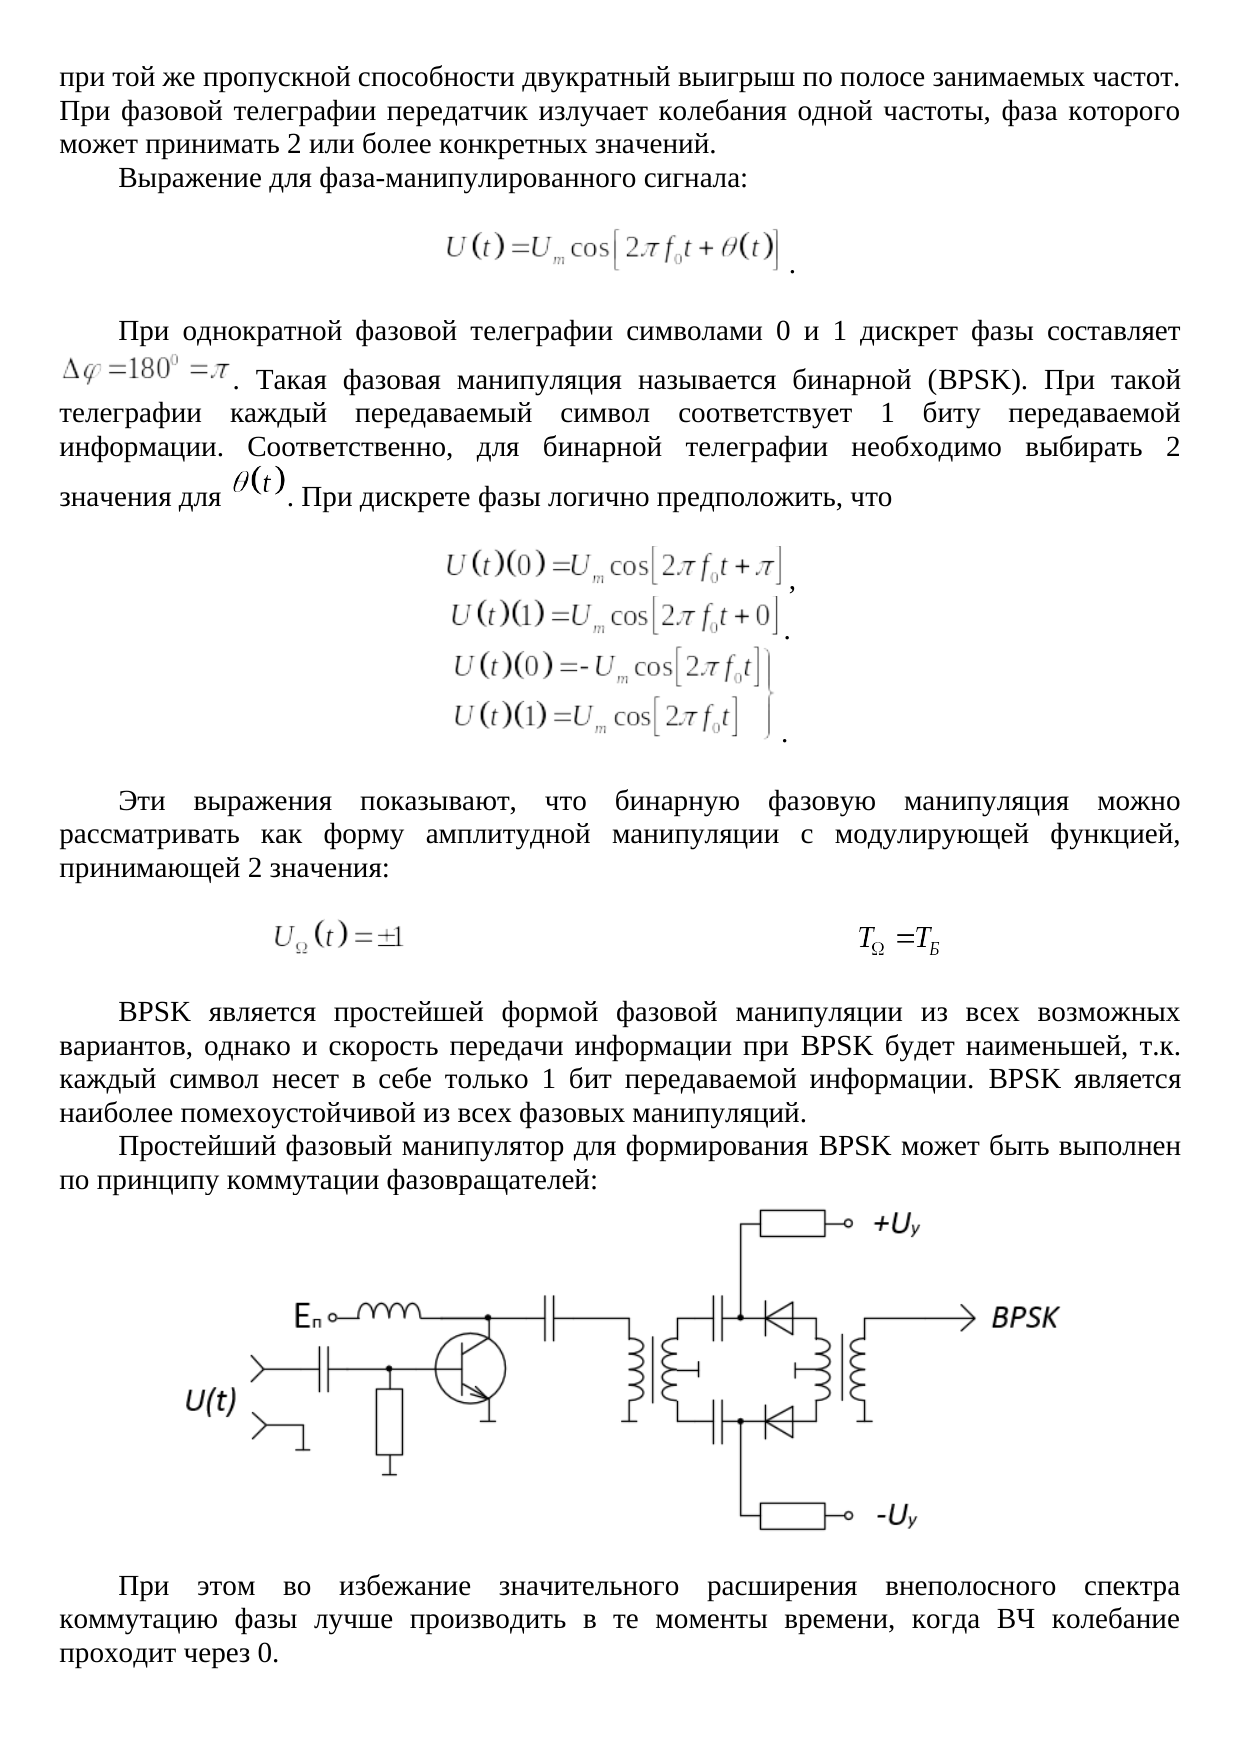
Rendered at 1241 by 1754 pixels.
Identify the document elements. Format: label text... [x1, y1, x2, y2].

table_header , . . [59, 546, 1181, 749]
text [59, 59, 1181, 160]
table_header [59, 917, 619, 961]
table_header . [59, 227, 1181, 280]
text Выражение для фаза-манипулированного сигнала: [59, 160, 1181, 193]
table_header [620, 917, 1181, 961]
picture [175, 1195, 1066, 1535]
text Простейший фазовый манипулятор для формирования BPSK может быть выполнен по принципу коммутации фазовращателей: [59, 1128, 1181, 1195]
text Эти выражения показывают, что бинарную фазовую манипуляция можно рассматривать как форму амплитудной манипуляции с модулирующей функцией, принимающей 2 значения: [59, 783, 1181, 883]
text BPSK является простейшей формой фазовой манипуляции из всех возможных вариантов, однако и скорость передачи информации при BPSK будет наименьшей, т.к. каждый символ несет в себе только 1 бит передаваемой информации. BPSK является наиболее помехоустойчивой из всех фазовых манипуляций. [59, 994, 1181, 1128]
text При этом во избежание значительного расширения внеполосного спектра коммутацию фазы лучше производить в те моменты времени, когда ВЧ колебание проходит через 0. [59, 1568, 1181, 1668]
text При однократной фазовой телеграфии символами 0 и 1 дискрет фазы составляет . Такая фазовая манипуляция называется бинарной (BPSK). При такой телеграфии каждый передаваемый символ соответствует 1 биту передаваемой информации. Соответственно, для бинарной телеграфии необходимо выбирать 2 значения для . При дискрете фазы логично предположить, что [59, 313, 1181, 512]
